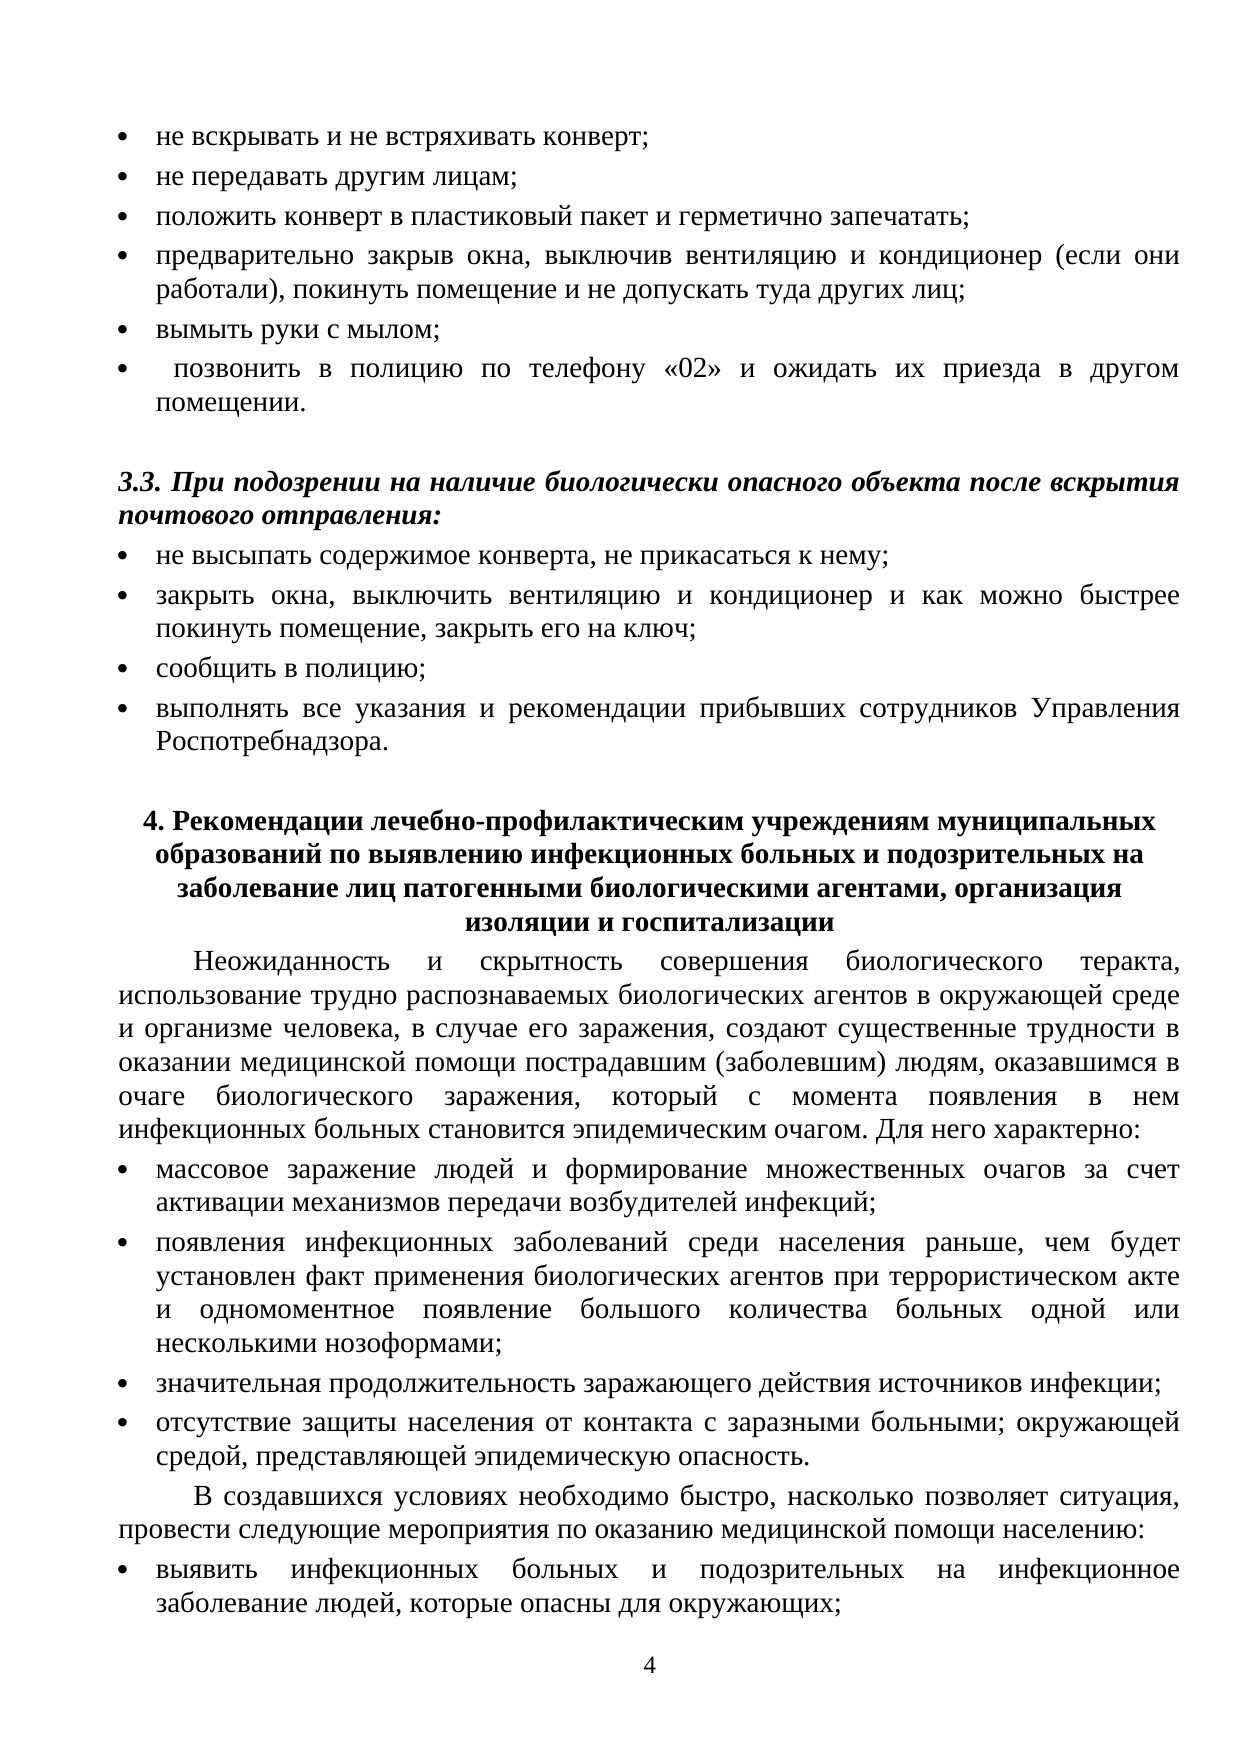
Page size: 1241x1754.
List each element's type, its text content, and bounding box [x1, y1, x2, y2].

list положить конверт в пластиковый пакет и герметично запечатать; [118, 198, 1181, 231]
list появления инфекционных заболеваний среди населения раньше, чем будет установлен факт применения биологических агентов при террористическом акте и одномоментное появление большого количества больных одной или несколькими нозоформами; [118, 1224, 1181, 1358]
list выявить инфекционных больных и подозрительных на инфекционное заболевание людей, которые опасны для окружающих; [118, 1551, 1181, 1618]
text Неожиданность и скрытность совершения биологического теракта, использование трудно распознаваемых биологических агентов в окружающей среде и организме человека, в случае его заражения, создают существенные трудности в оказании медицинской помощи пострадавшим (заболевшим) людям, оказавшимся в очаге биологического заражения, который с момента появления в нем инфекционных больных становится эпидемическим очагом. Для него характерно: [118, 943, 1181, 1145]
list не вскрывать и не встряхивать конверт; [118, 118, 1181, 152]
list предварительно закрыв окна, выключив вентиляцию и кондиционер (если они работали), покинуть помещение и не допускать туда других лиц; [118, 237, 1181, 304]
text 3.3. При подозрении на наличие биологически опасного объекта после вскрытия почтового отправления: [118, 464, 1181, 531]
text В создавшихся условиях необходимо быстро, насколько позволяет ситуация, провести следующие мероприятия по оказанию медицинской помощи населению: [118, 1478, 1181, 1545]
list выполнять все указания и рекомендации прибывших сотрудников Управления Роспотребнадзора. [118, 690, 1181, 757]
list массовое заражение людей и формирование множественных очагов за счет активации механизмов передачи возбудителей инфекций; [118, 1151, 1181, 1218]
list вымыть руки с мылом; [118, 311, 1181, 344]
list сообщить в полицию; [118, 650, 1181, 684]
list позвонить в полицию по телефону «02» и ожидать их приезда в другом помещении. [118, 351, 1181, 418]
list не высыпать содержимое конверта, не прикасаться к нему; [118, 537, 1181, 571]
list значительная продолжительность заражающего действия источников инфекции; [118, 1365, 1181, 1398]
list отсутствие защиты населения от контакта с заразными больными; окружающей средой, представляющей эпидемическую опасность. [118, 1404, 1181, 1472]
text 4. Рекомендации лечебно-профилактическим учреждениям муниципальных образований по выявлению инфекционных больных и подозрительных на заболевание лиц патогенными биологическими агентами, организация изоляции и госпитализации [118, 803, 1181, 937]
list не передавать другим лицам; [118, 158, 1181, 191]
list закрыть окна, выключить вентиляцию и кондиционер и как можно быстрее покинуть помещение, закрыть его на ключ; [118, 577, 1181, 644]
